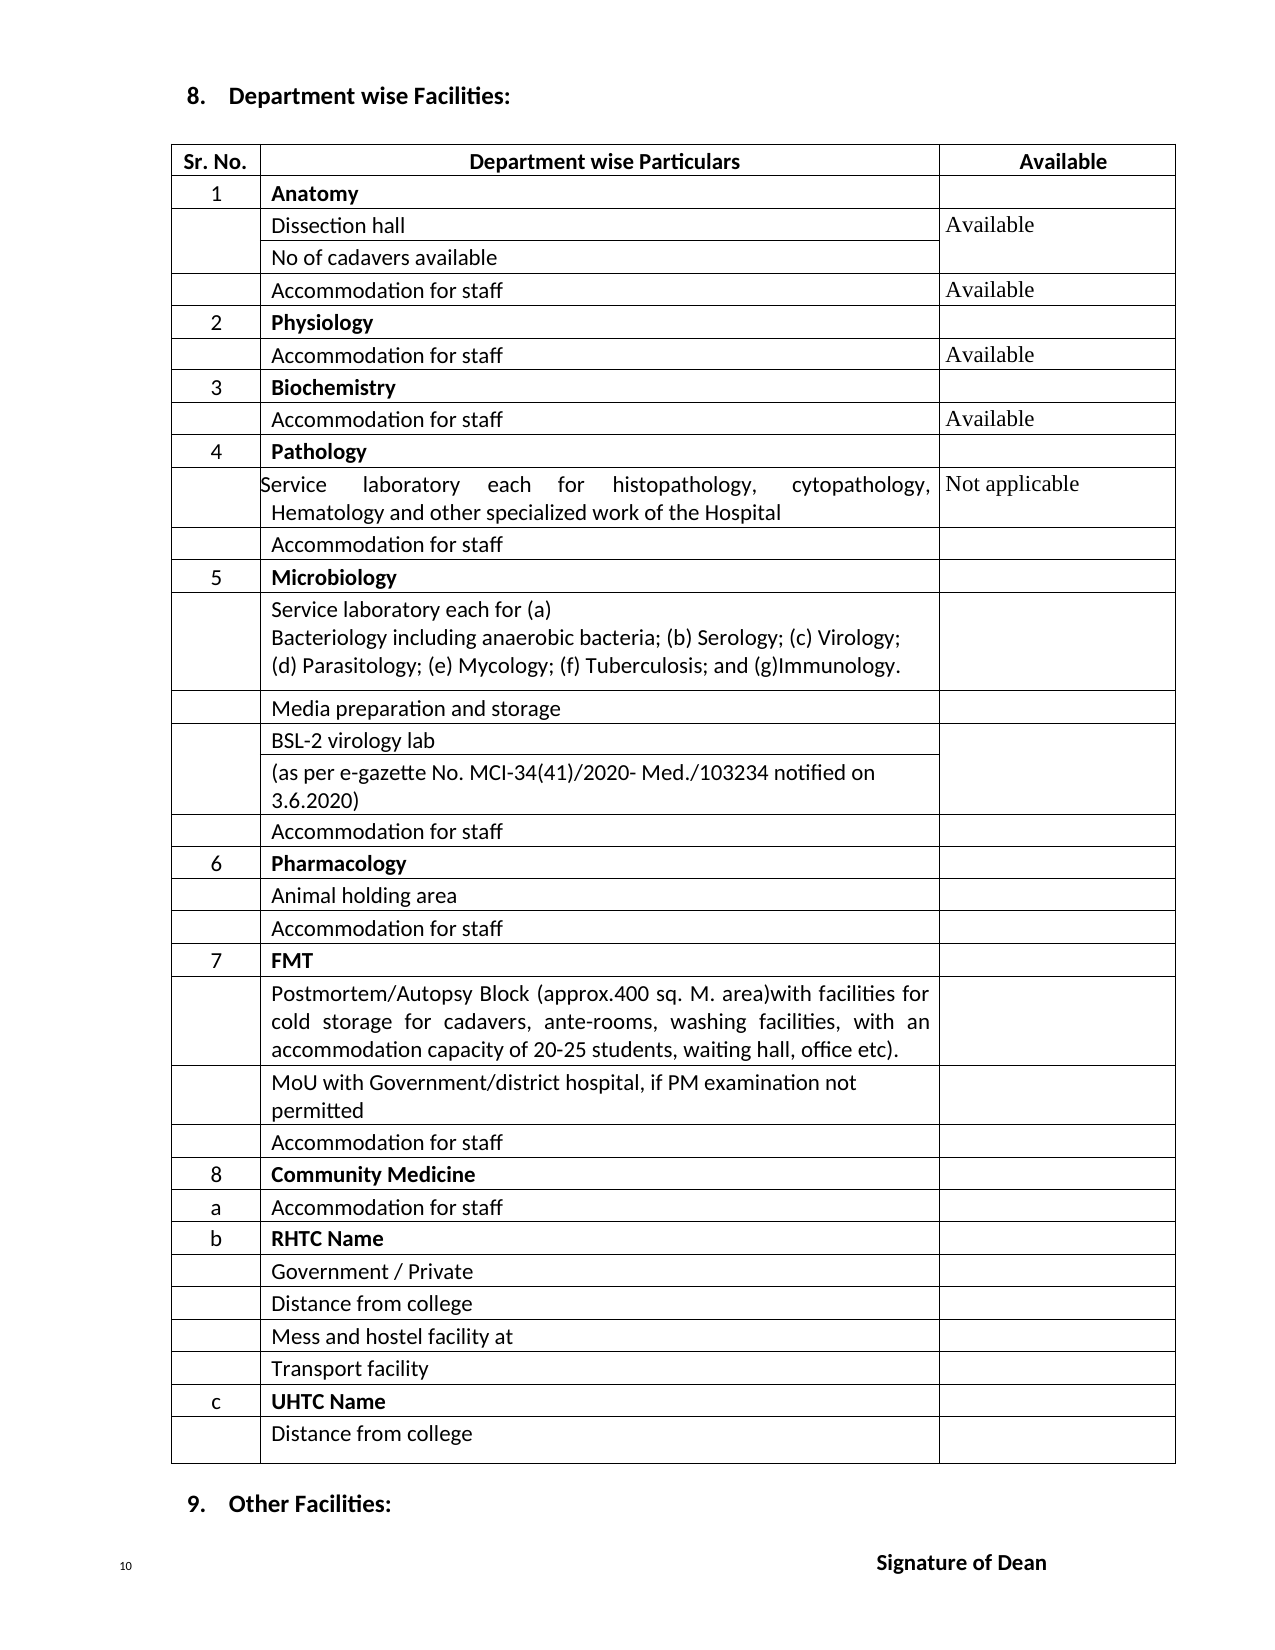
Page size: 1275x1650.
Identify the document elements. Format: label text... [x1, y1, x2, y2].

table_cell [172, 911, 260, 943]
table_cell [940, 1385, 1175, 1416]
table_cell No of cadavers available [261, 241, 939, 272]
table_cell Transport facility [261, 1352, 939, 1383]
table_cell Accommodation for staff [261, 274, 939, 305]
table_cell Available [940, 274, 1175, 305]
table_cell [940, 1287, 1175, 1318]
table_cell [940, 911, 1175, 943]
table_cell Accommodation for staff [261, 815, 939, 846]
table_cell [940, 691, 1175, 722]
table_cell BSL-2 virology lab [261, 724, 939, 754]
table_cell [940, 560, 1175, 592]
table_cell Available [940, 339, 1175, 369]
table_cell [172, 1320, 260, 1351]
table_cell Physiology [261, 306, 939, 337]
table_cell [172, 1255, 260, 1286]
table_cell Biochemistry [261, 370, 939, 401]
table_cell [940, 1255, 1175, 1286]
table_cell [940, 879, 1175, 910]
table_cell [940, 306, 1175, 337]
table_cell Available [940, 209, 1175, 272]
table_cell UHTC Name [261, 1385, 939, 1416]
table_cell 7 [172, 944, 260, 976]
table_cell 3 [172, 370, 260, 401]
table_cell Accommodation for staff [261, 339, 939, 369]
list Other Facilities: [187, 1488, 1110, 1518]
table_cell Accommodation for staff [261, 1190, 939, 1221]
table_header Available [940, 145, 1175, 175]
table_cell [172, 977, 260, 1064]
table_cell [172, 1352, 260, 1383]
table_cell [172, 468, 260, 527]
table_cell a [172, 1190, 260, 1221]
table_cell [940, 1352, 1175, 1383]
table_cell [172, 593, 260, 690]
table_cell [172, 274, 260, 305]
table_cell Distance from college [261, 1417, 939, 1462]
table_cell [940, 1066, 1175, 1124]
table_cell Service laboratory each for histopathology, cytopathology, Hematology and other specialized work of the Hospital [261, 468, 939, 527]
table_cell [940, 724, 1175, 814]
table_cell MoU with Government/district hospital, if PM examination not permitted [261, 1066, 939, 1124]
table_cell [172, 339, 260, 369]
table_cell [172, 1066, 260, 1124]
table_cell [940, 528, 1175, 559]
table_cell Media preparation and storage [261, 691, 939, 722]
table_cell Accommodation for staff [261, 911, 939, 943]
table_cell [172, 724, 260, 814]
table_cell Not applicable [940, 468, 1175, 527]
table_cell c [172, 1385, 260, 1416]
table_cell Available [940, 403, 1175, 434]
table_cell 8 [172, 1158, 260, 1189]
table_cell [940, 1417, 1175, 1462]
table_cell RHTC Name [261, 1222, 939, 1253]
table_cell [172, 209, 260, 272]
table_cell Mess and hostel facility at [261, 1320, 939, 1351]
table_cell [172, 1125, 260, 1157]
table_cell [172, 1287, 260, 1318]
table_cell Community Medicine [261, 1158, 939, 1189]
table_cell Microbiology [261, 560, 939, 592]
table_cell [940, 176, 1175, 208]
table_cell [172, 815, 260, 846]
table_cell [940, 1190, 1175, 1221]
table_cell Government / Private [261, 1255, 939, 1286]
table_cell Accommodation for staff [261, 528, 939, 559]
table_cell [172, 528, 260, 559]
table_cell Postmortem/Autopsy Block (approx.400 sq. M. area)with facilities for cold storage for cadavers, ante-rooms, washing facilities, with an accommodation capacity of 20-25 students, waiting hall, office etc). [261, 977, 939, 1064]
table_cell [172, 691, 260, 722]
table_cell [940, 1320, 1175, 1351]
table_cell [940, 1158, 1175, 1189]
table_cell 6 [172, 847, 260, 878]
table_cell Animal holding area [261, 879, 939, 910]
table_cell 5 [172, 560, 260, 592]
table_cell 2 [172, 306, 260, 337]
table_cell Pathology [261, 435, 939, 466]
table_cell FMT [261, 944, 939, 976]
table_cell [940, 977, 1175, 1064]
list Department wise Facilities: [187, 80, 1110, 111]
table_cell Distance from college [261, 1287, 939, 1318]
table_cell [940, 944, 1175, 976]
table_cell Accommodation for staff [261, 403, 939, 434]
table_cell Service laboratory each for (a) Bacteriology including anaerobic bacteria; (b) Serology; (c) Virology; (d) Parasitology; (e) Mycology; (f) Tuberculosis; and (g)Immunology. [261, 593, 939, 690]
table_cell [940, 435, 1175, 466]
table_cell Accommodation for staff [261, 1125, 939, 1157]
table_cell [172, 879, 260, 910]
table_cell [940, 1222, 1175, 1253]
table_cell b [172, 1222, 260, 1253]
table_cell 4 [172, 435, 260, 466]
table_header Sr. No. [172, 145, 260, 175]
table_cell Anatomy [261, 176, 939, 208]
table_cell [940, 593, 1175, 690]
table_cell Pharmacology [261, 847, 939, 878]
table_cell Dissection hall [261, 209, 939, 240]
table_header Department wise Particulars [261, 145, 939, 175]
table_cell [940, 815, 1175, 846]
table_cell 1 [172, 176, 260, 208]
table_cell [940, 370, 1175, 401]
table_cell (as per e-gazette No. MCI-34(41)/2020- Med./103234 notified on 3.6.2020) [261, 755, 939, 814]
table_cell [940, 847, 1175, 878]
table_cell [172, 1417, 260, 1462]
table_cell [172, 403, 260, 434]
table_cell [940, 1125, 1175, 1157]
